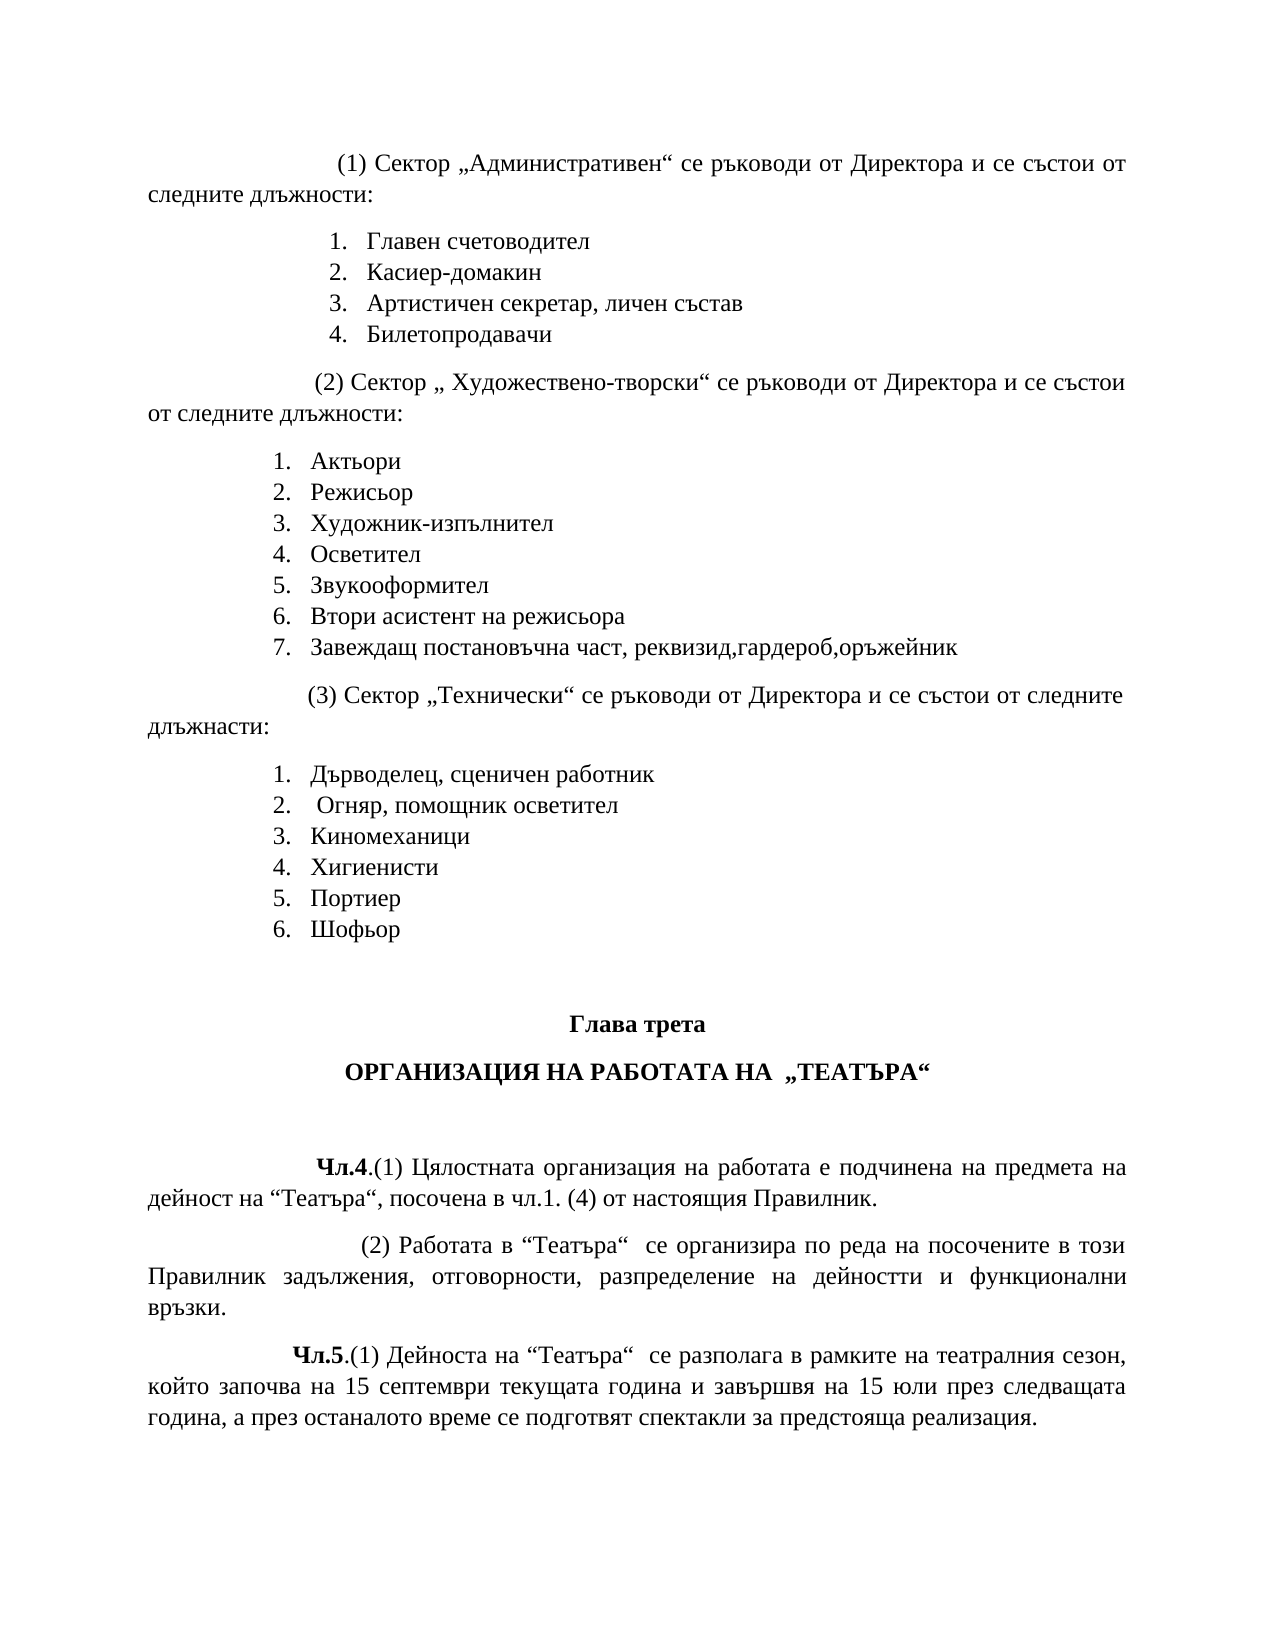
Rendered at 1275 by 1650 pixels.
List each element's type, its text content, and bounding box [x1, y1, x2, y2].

list Касиер-домакин [329, 257, 1127, 286]
list Актьори [273, 446, 1127, 475]
list Главен счетоводител [329, 226, 1127, 255]
text Чл.5.(1) Дейноста на “Театъра“ се разполага в рамките на театралния сезон, който започва на 15 септември текущата година и завършвя на 15 юли през следващата година, а през останалото време се подготвят спектакли за предстояща реализация. [148, 1340, 1127, 1431]
text (1) Сектор „Административен“ се ръководи от Директора и се състои от следните длъжности: [148, 148, 1127, 207]
text Глава трета [148, 1009, 1127, 1038]
list Дърводелец, сценичен работник [273, 759, 1127, 787]
list Хигиенисти [273, 852, 1127, 881]
text ОРГАНИЗАЦИЯ НА РАБОТАТА НА „ТЕАТЪРА“ [148, 1057, 1127, 1086]
list Режисьор [273, 477, 1127, 506]
list Билетопродавачи [329, 319, 1127, 348]
list Художник-изпълнител [273, 508, 1127, 537]
list Портиер [273, 883, 1127, 912]
list Осветител [273, 539, 1127, 568]
list Втори асистент на режисьора [273, 601, 1127, 630]
text (3) Сектор „Технически“ се ръководи от Директора и се състои от следните длъжнасти: [148, 680, 1127, 740]
text (2) Работата в “Театъра“ се организира по реда на посочените в този Правилник задължения, отговорности, разпределение на дейностти и функционални връзки. [148, 1230, 1127, 1321]
text Чл.4.(1) Цялостната организация на работата е подчинена на предмета на дейност на “Театъра“, посочена в чл.1. (4) от настоящия Правилник. [148, 1152, 1127, 1211]
list Киномеханици [273, 821, 1127, 849]
list Завеждащ постановъчна част, реквизид,гардероб,оръжейник [273, 632, 1127, 661]
list Огняр, помощник осветител [273, 790, 1127, 818]
list Артистичен секретар, личен състав [329, 288, 1127, 317]
text (2) Сектор „ Художествено-творски“ се ръководи от Директора и се състои от следните длъжности: [148, 367, 1127, 427]
list Звукооформител [273, 570, 1127, 599]
list Шофьор [273, 914, 1127, 943]
